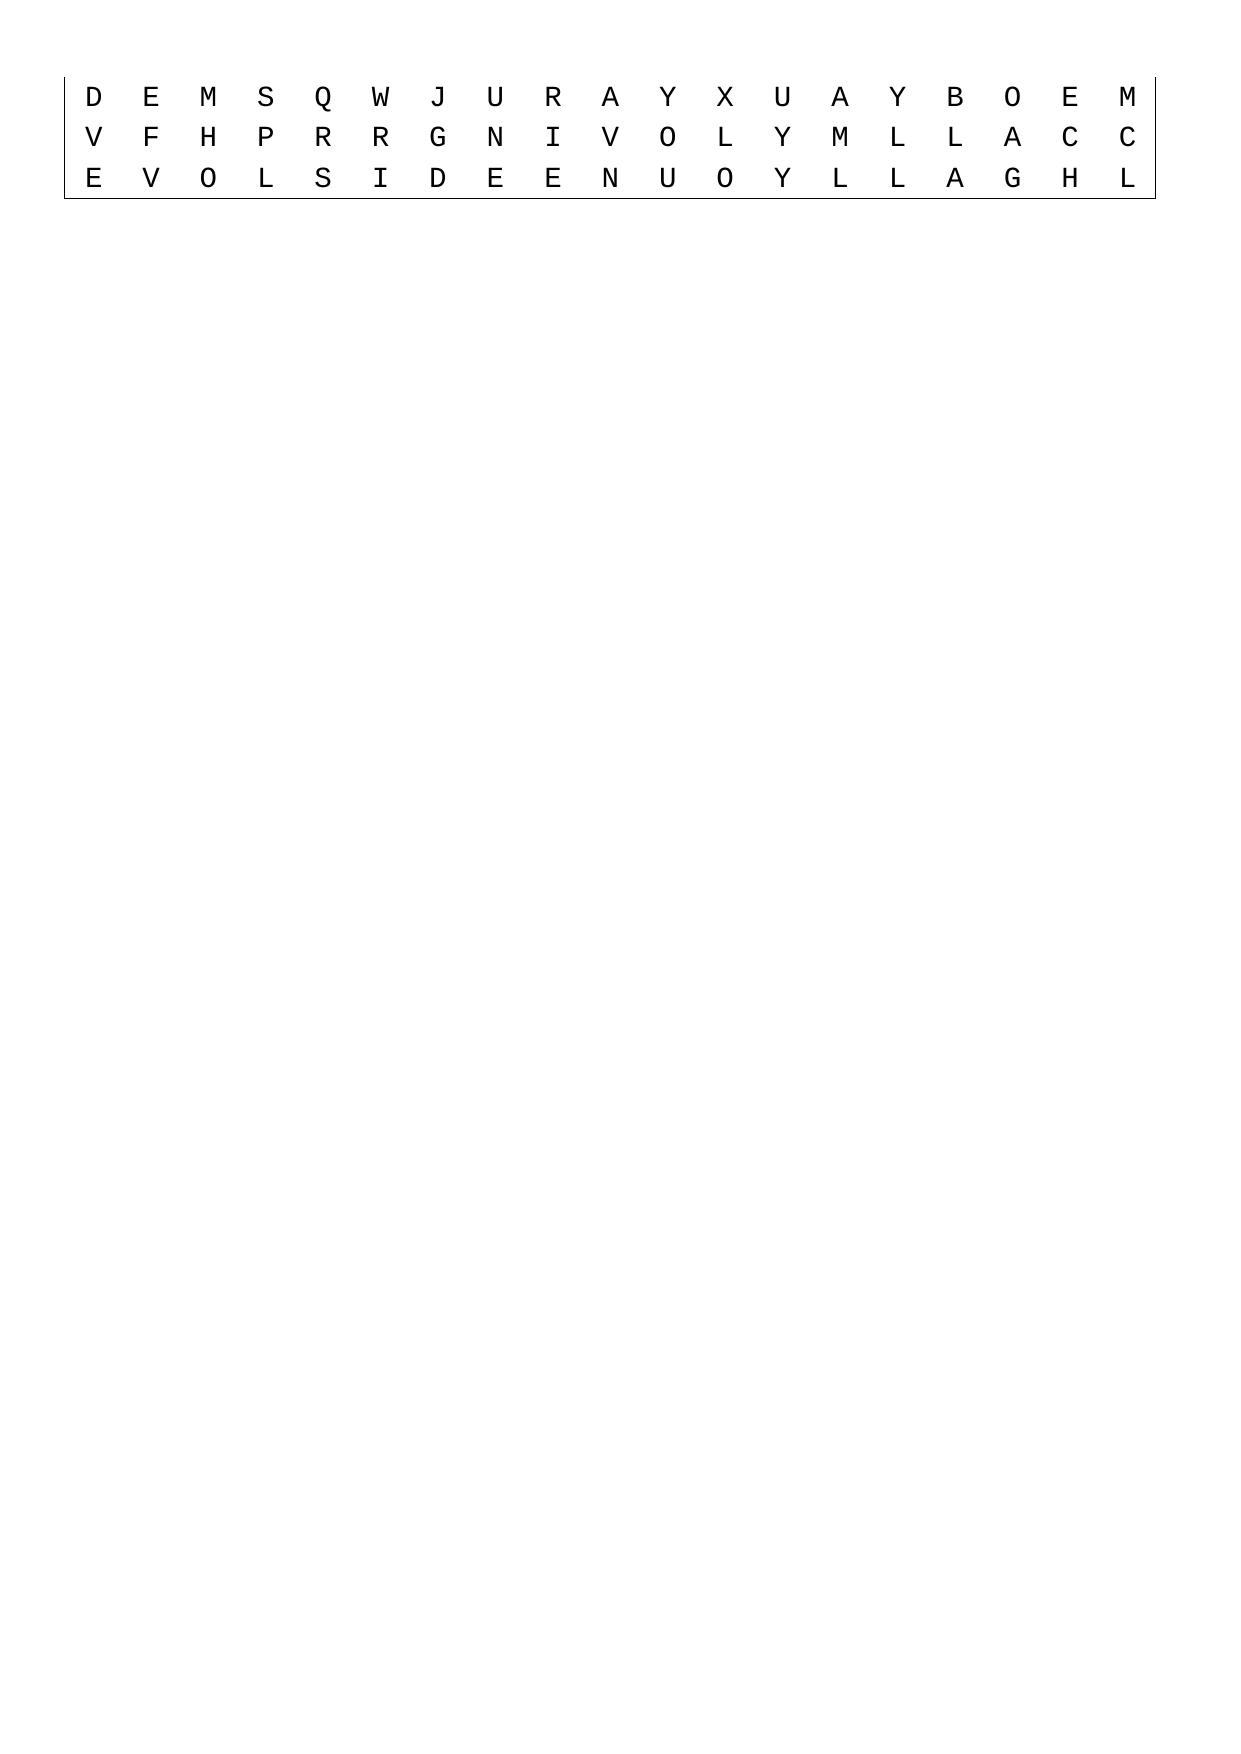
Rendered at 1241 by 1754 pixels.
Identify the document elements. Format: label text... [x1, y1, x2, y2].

table_cell U [773, 77, 831, 117]
table_cell V [142, 158, 199, 198]
table_cell S [314, 158, 371, 198]
table_cell O [199, 158, 256, 198]
table_cell J [429, 77, 486, 117]
table_cell M [199, 77, 256, 117]
table_cell A [1003, 118, 1060, 158]
table_cell X [716, 77, 773, 117]
table_cell Y [773, 158, 831, 198]
table_cell I [371, 158, 428, 198]
table_cell V [601, 118, 658, 158]
table_cell A [601, 77, 658, 117]
table_cell F [142, 118, 199, 158]
table_cell L [716, 118, 773, 158]
table_cell S [256, 77, 314, 117]
table_cell C [1060, 118, 1118, 158]
table_cell M [1118, 77, 1155, 117]
table_cell D [429, 158, 486, 198]
table_cell I [544, 118, 601, 158]
table_cell N [486, 118, 543, 158]
table_cell R [544, 77, 601, 117]
table_cell D [65, 77, 142, 117]
table_cell L [946, 118, 1003, 158]
table_cell E [1060, 77, 1118, 117]
table_cell R [371, 118, 428, 158]
table_cell A [946, 158, 1003, 198]
table_cell L [1118, 158, 1155, 198]
table_cell H [1060, 158, 1118, 198]
table_cell N [601, 158, 658, 198]
table_cell L [888, 118, 946, 158]
table_cell E [142, 77, 199, 117]
table_cell L [831, 158, 888, 198]
table_cell Q [314, 77, 371, 117]
table_cell B [946, 77, 1003, 117]
table_cell O [1003, 77, 1060, 117]
table_cell A [831, 77, 888, 117]
table_cell O [658, 118, 716, 158]
table_cell Y [773, 118, 831, 158]
table_cell H [199, 118, 256, 158]
table_cell U [486, 77, 543, 117]
table_cell Y [658, 77, 716, 117]
table_cell Y [888, 77, 946, 117]
table_cell R [314, 118, 371, 158]
table_cell V [65, 118, 142, 158]
table_cell L [256, 158, 314, 198]
table_cell M [831, 118, 888, 158]
table_cell E [486, 158, 543, 198]
table_cell L [888, 158, 946, 198]
table_cell E [544, 158, 601, 198]
table_cell G [429, 118, 486, 158]
table_cell W [371, 77, 428, 117]
table_cell G [1003, 158, 1060, 198]
table_cell E [65, 158, 142, 198]
table_cell U [658, 158, 716, 198]
table_cell C [1118, 118, 1155, 158]
table_cell O [716, 158, 773, 198]
table_cell P [256, 118, 314, 158]
